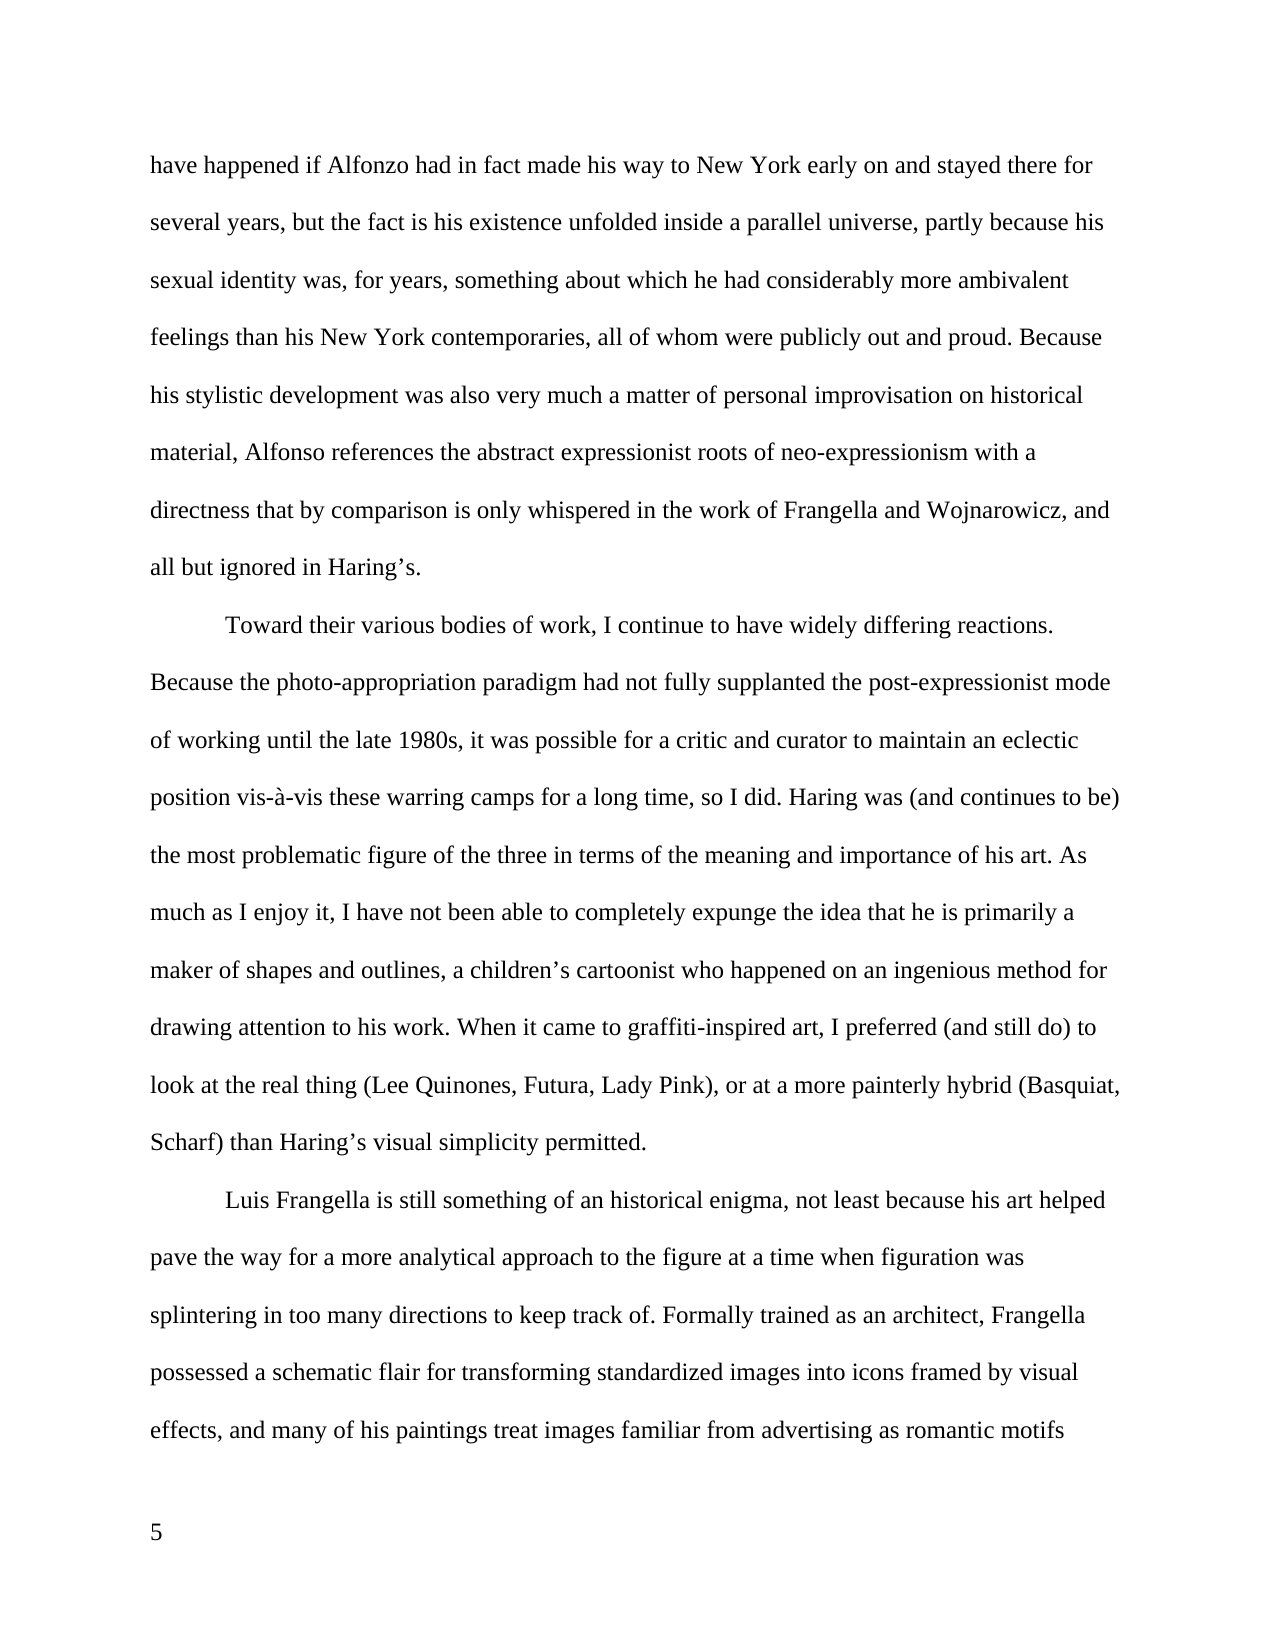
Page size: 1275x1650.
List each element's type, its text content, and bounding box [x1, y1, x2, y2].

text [150, 150, 1125, 581]
text Toward their various bodies of work, I continue to have widely differing reactions. Because the photo-appropriation paradigm had not fully supplanted the post-expressionist mode of working until the late 1980s, it was possible for a critic and curator to maintain an eclectic position vis-à-vis these warring camps for a long time, so I did. Haring was (and continues to be) the most problematic figure of the three in terms of the meaning and importance of his art. As much as I enjoy it, I have not been able to completely expunge the idea that he is primarily a maker of shapes and outlines, a children’s cartoonist who happened on an ingenious method for drawing attention to his work. When it came to graffiti-inspired art, I preferred (and still do) to look at the real thing (Lee Quinones, Futura, Lady Pink), or at a more painterly hybrid (Basquiat, Scharf) than Haring’s visual simplicity permitted. [150, 610, 1125, 1156]
text Luis Frangella is still something of an historical enigma, not least because his art helped pave the way for a more analytical approach to the figure at a time when figuration was splintering in too many directions to keep track of. Formally trained as an architect, Frangella possessed a schematic flair for transforming standardized images into icons framed by visual effects, and many of his paintings treat images familiar from advertising as romantic motifs [150, 1185, 1125, 1444]
